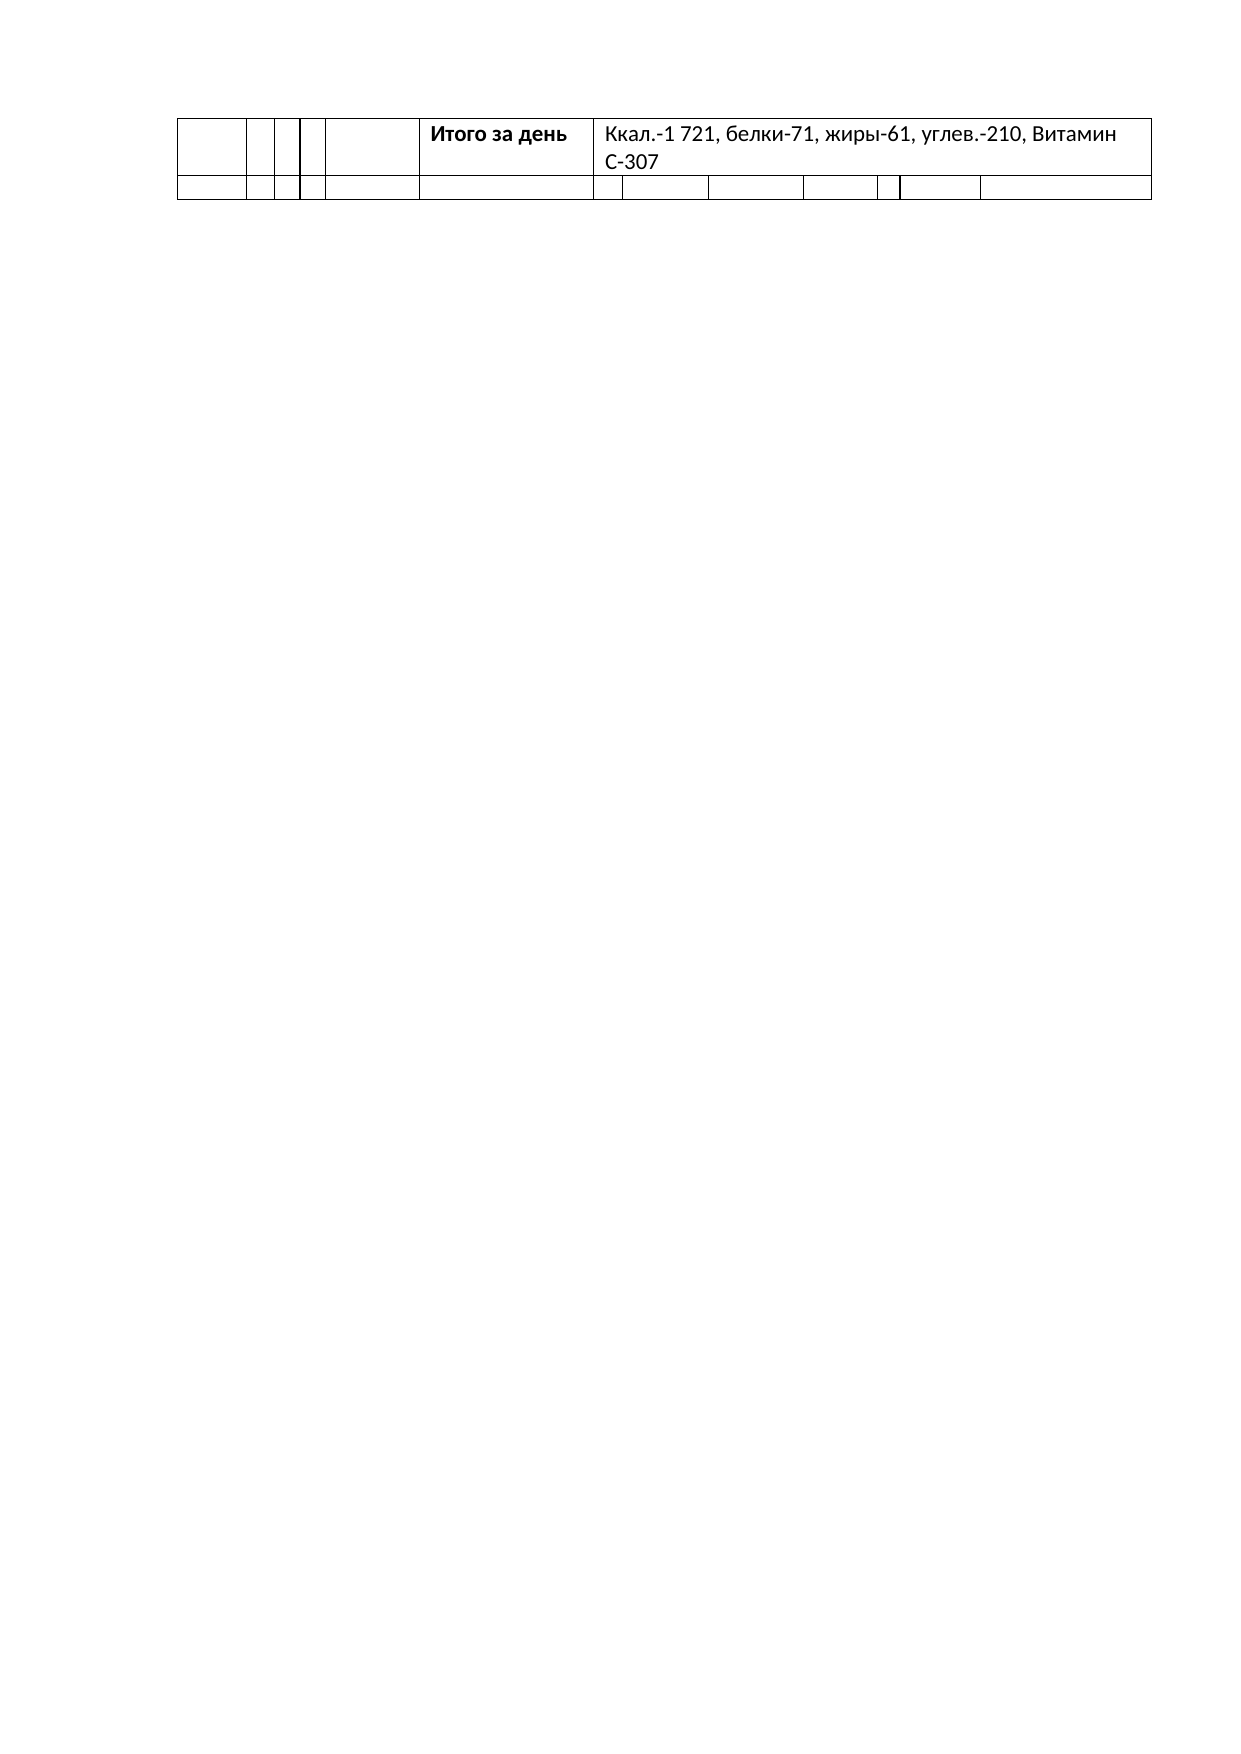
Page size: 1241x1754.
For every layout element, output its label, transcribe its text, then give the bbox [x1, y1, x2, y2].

table_cell Итого за день [420, 119, 593, 175]
table_cell [901, 176, 980, 199]
table_cell [878, 176, 899, 199]
table_cell [709, 176, 803, 199]
table_cell [326, 176, 419, 199]
table_cell [301, 119, 325, 175]
table_cell [275, 119, 299, 175]
table_cell [301, 176, 325, 199]
table_cell [623, 176, 708, 199]
table_cell [326, 119, 419, 175]
table_cell [804, 176, 877, 199]
table_cell [247, 119, 274, 175]
table_cell [247, 176, 274, 199]
table_cell [178, 119, 246, 175]
table_cell Ккал.-1 721, белки-71, жиры-61, углев.-210, Витамин С-307 [594, 119, 1151, 175]
table_cell [981, 176, 1151, 199]
table_cell [275, 176, 299, 199]
table_cell [178, 176, 246, 199]
table_cell [594, 176, 622, 199]
table_cell [420, 176, 593, 199]
